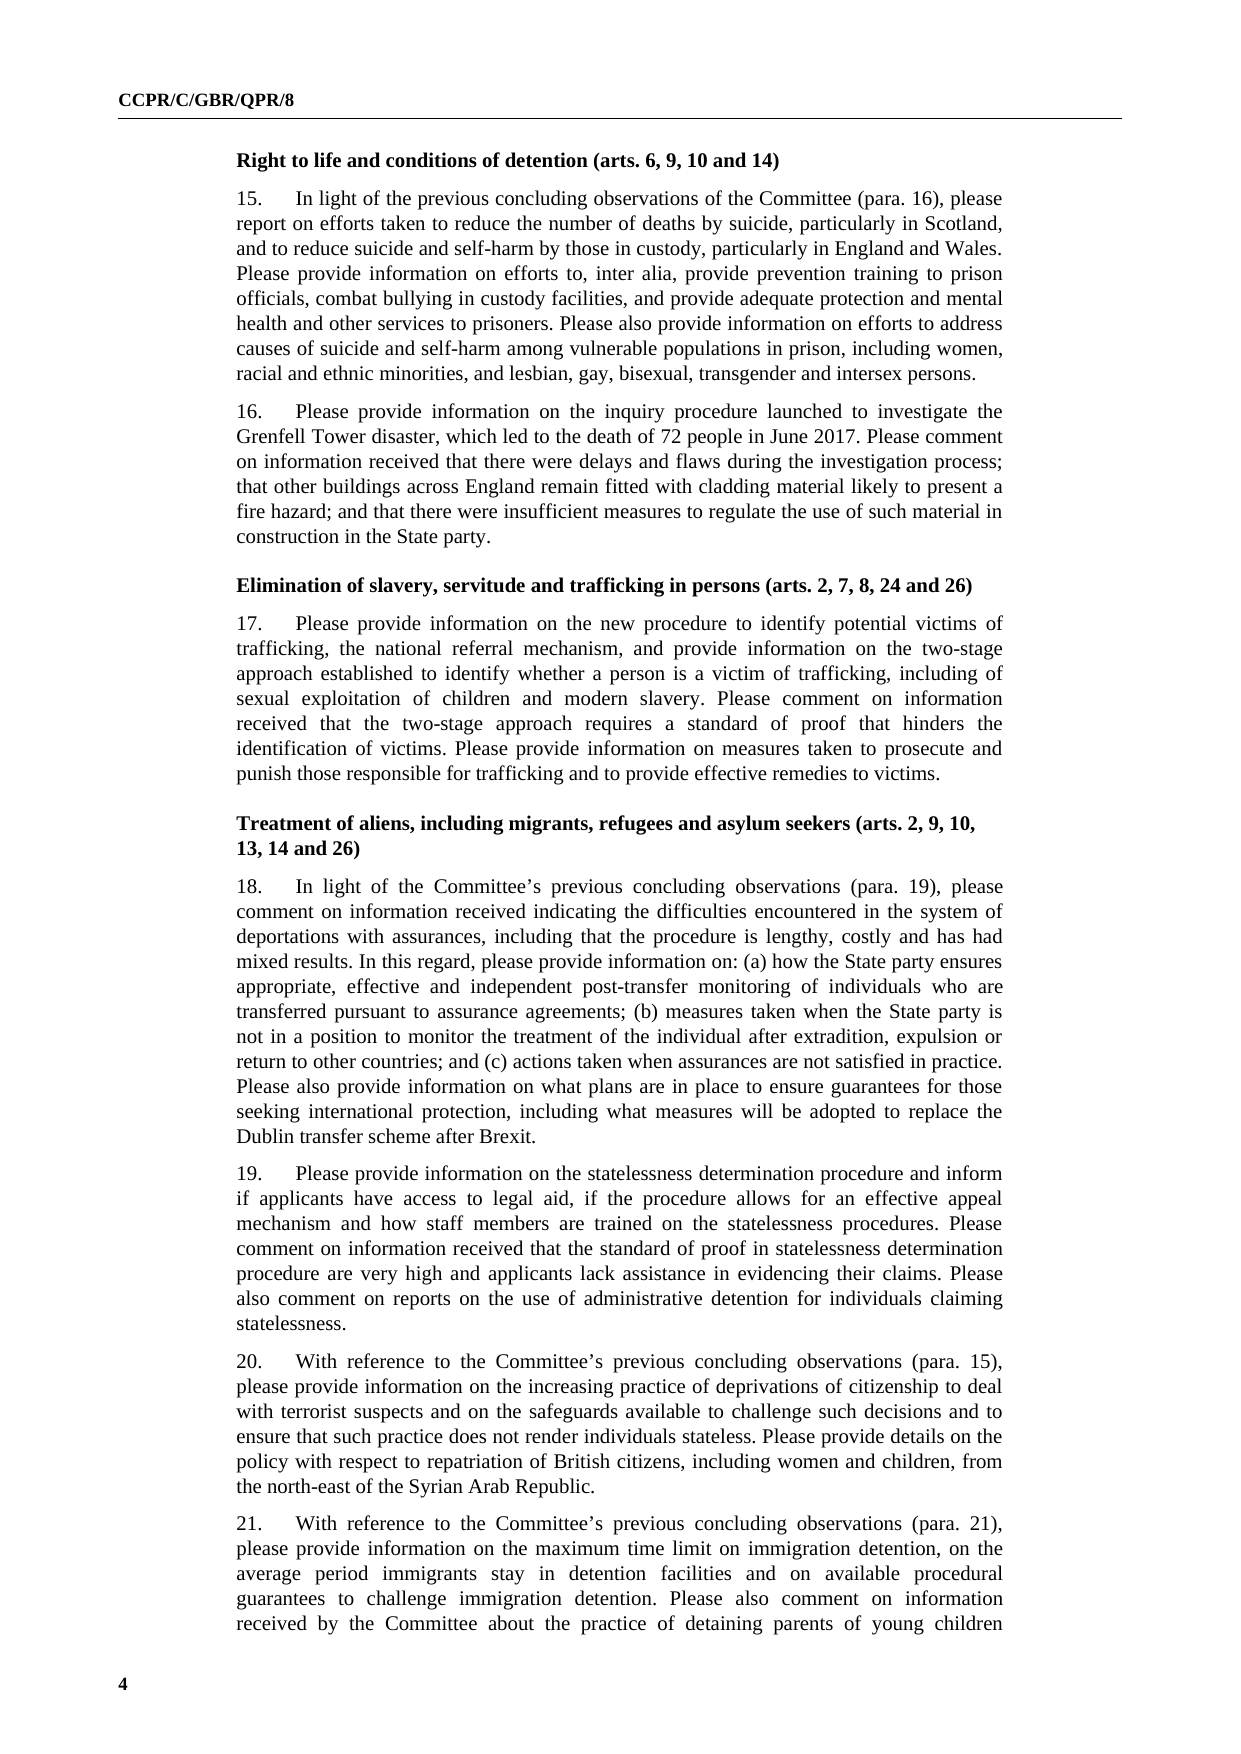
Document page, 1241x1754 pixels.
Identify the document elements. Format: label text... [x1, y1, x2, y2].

text 20. With reference to the Committee’s previous concluding observations (para. 15), please provide information on the increasing practice of deprivations of citizenship to deal with terrorist suspects and on the safeguards available to challenge such decisions and to ensure that such practice does not render individuals stateless. Please provide details on the policy with respect to repatriation of British citizens, including women and children, from the north-east of the Syrian Arab Republic. [236, 1348, 1004, 1498]
text Elimination of slavery, servitude and trafficking in persons (arts. 2, 7, 8, 24 and 26) [118, 573, 1004, 598]
text Right to life and conditions of detention (arts. 6, 9, 10 and 14) [118, 148, 1004, 173]
text 17. Please provide information on the new procedure to identify potential victims of trafficking, the national referral mechanism, and provide information on the two-stage approach established to identify whether a person is a victim of trafficking, including of sexual exploitation of children and modern slavery. Please comment on information received that the two-stage approach requires a standard of proof that hinders the identification of victims. Please provide information on measures taken to prosecute and punish those responsible for trafficking and to provide effective remedies to victims. [236, 610, 1004, 785]
text Treatment of aliens, including migrants, refugees and asylum seekers (arts. 2, 9, 10, 13, 14 and 26) [118, 810, 1004, 860]
text 19. Please provide information on the statelessness determination procedure and inform if applicants have access to legal aid, if the procedure allows for an effective appeal mechanism and how staff members are trained on the statelessness procedures. Please comment on information received that the standard of proof in statelessness determination procedure are very high and applicants lack assistance in evidencing their claims. Please also comment on reports on the use of administrative detention for individuals claiming statelessness. [236, 1160, 1004, 1335]
text 16. Please provide information on the inquiry procedure launched to investigate the Grenfell Tower disaster, which led to the death of 72 people in June 2017. Please comment on information received that there were delays and flaws during the investigation process; that other buildings across England remain fitted with cladding material likely to present a fire hazard; and that there were insufficient measures to regulate the use of such material in construction in the State party. [236, 398, 1004, 548]
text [236, 1510, 1004, 1635]
text 18. In light of the Committee’s previous concluding observations (para. 19), please comment on information received indicating the difficulties encountered in the system of deportations with assurances, including that the procedure is lengthy, costly and has had mixed results. In this regard, please provide information on: (a) how the State party ensures appropriate, effective and independent post-transfer monitoring of individuals who are transferred pursuant to assurance agreements; (b) measures taken when the State party is not in a position to monitor the treatment of the individual after extradition, expulsion or return to other countries; and (c) actions taken when assurances are not satisfied in practice. Please also provide information on what plans are in place to ensure guarantees for those seeking international protection, including what measures will be adopted to replace the Dublin transfer scheme after Brexit. [236, 873, 1004, 1148]
text 15. In light of the previous concluding observations of the Committee (para. 16), please report on efforts taken to reduce the number of deaths by suicide, particularly in Scotland, and to reduce suicide and self-harm by those in custody, particularly in England and Wales. Please provide information on efforts to, inter alia, provide prevention training to prison officials, combat bullying in custody facilities, and provide adequate protection and mental health and other services to prisoners. Please also provide information on efforts to address causes of suicide and self-harm among vulnerable populations in prison, including women, racial and ethnic minorities, and lesbian, gay, bisexual, transgender and intersex persons. [236, 185, 1004, 385]
